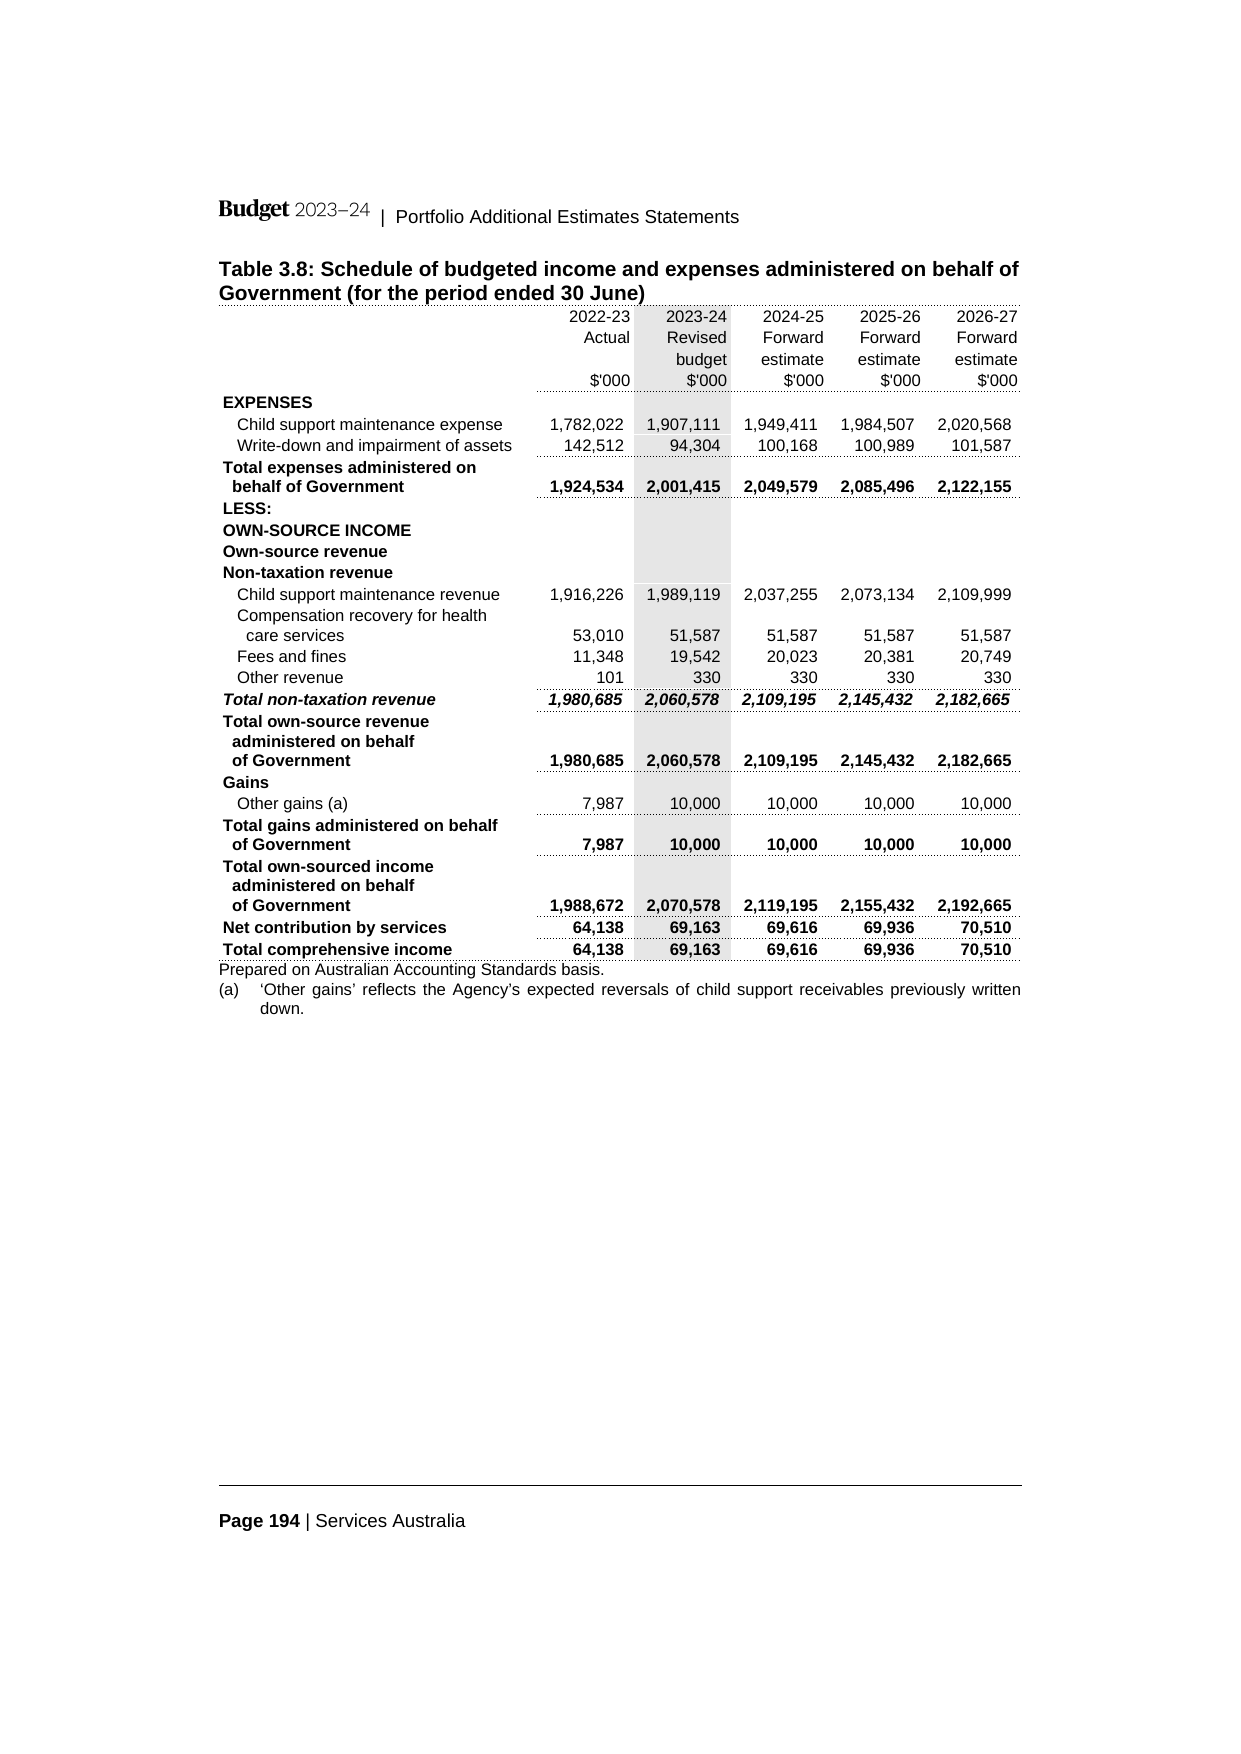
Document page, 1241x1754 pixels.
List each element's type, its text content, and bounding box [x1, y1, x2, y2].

list ‘Other gains’ reflects the Agency’s expected reversals of child support receivables previously written down. [218, 979, 1022, 1018]
subtitle Table 3.8: Schedule of budgeted income and expenses administered on behalf of Government (for the period ended 30 June) [218, 257, 1022, 305]
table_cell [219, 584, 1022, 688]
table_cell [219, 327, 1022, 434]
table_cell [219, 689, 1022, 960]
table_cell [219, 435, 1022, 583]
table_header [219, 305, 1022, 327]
text Prepared on Australian Accounting Standards basis. [218, 960, 1022, 979]
picture [218, 197, 370, 223]
